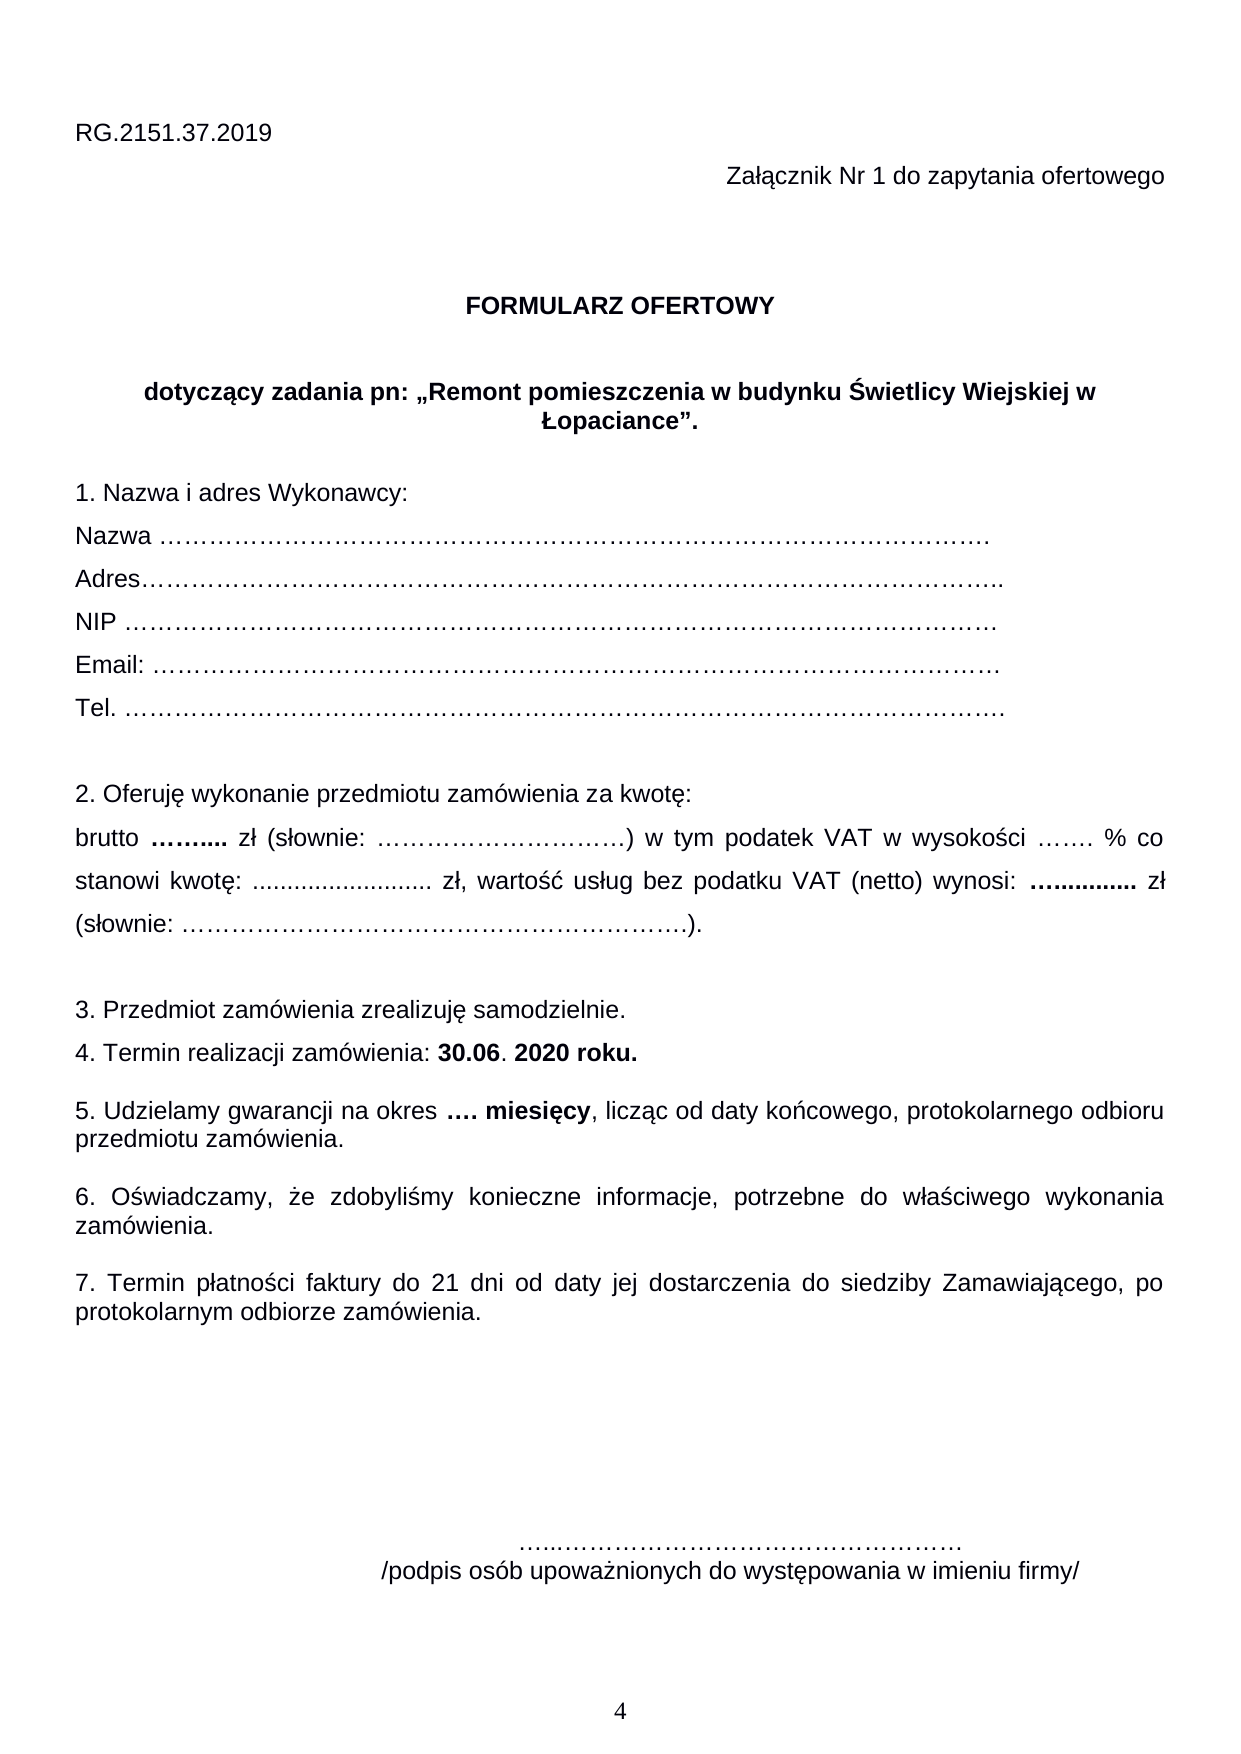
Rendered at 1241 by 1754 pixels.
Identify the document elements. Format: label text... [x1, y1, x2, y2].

text Załącznik Nr 1 do zapytania ofertowego [75, 161, 1165, 190]
text 3. Przedmiot zamówienia zrealizuję samodzielnie. [75, 995, 1165, 1024]
text dotyczący zadania pn: „Remont pomieszczenia w budynku Świetlicy Wiejskiej w Łopaciance”. [75, 377, 1165, 434]
text Tel. ……………………………………………………………………………………………. [75, 693, 1165, 722]
text FORMULARZ OFERTOWY [75, 291, 1165, 319]
text Nazwa ………………………………………………………………………………………. [75, 521, 1165, 549]
text Email: ………………………………………………………………………………………… [75, 650, 1165, 679]
text Adres………………………………………………………………………………………….. [75, 564, 1165, 592]
text 5. Udzielamy gwarancji na okres …. miesięcy, licząc od daty końcowego, protokolarnego odbioru przedmiotu zamówienia. [75, 1096, 1165, 1153]
text …...………………………………………… [75, 1527, 1165, 1556]
text NIP …………………………………………………………………………………………… [75, 607, 1165, 636]
text 1. Nazwa i adres Wykonawcy: [75, 477, 1165, 506]
text brutto …….... zł (słownie: …………………………) w tym podatek VAT w wysokości ……. % co stanowi kwotę: .......................... zł, wartość usług bez podatku VAT (netto) wynosi: …............ zł (słownie: …………………………………………………….). [75, 822, 1165, 937]
text 7. Termin płatności faktury do 21 dni od daty jej dostarczenia do siedziby Zamawiającego, po protokolarnym odbiorze zamówienia. [75, 1268, 1165, 1326]
text RG.2151.37.2019 [75, 118, 1165, 147]
text 6. Oświadczamy, że zdobyliśmy konieczne informacje, potrzebne do właściwego wykonania zamówienia. [75, 1182, 1165, 1239]
text 2. Oferuję wykonanie przedmiotu zamówienia za kwotę: [75, 779, 1165, 808]
text 4. Termin realizacji zamówienia: 30.06. 2020 roku. [75, 1038, 1165, 1067]
text /podpis osób upoważnionych do występowania w imieniu firmy/ [222, 1556, 1165, 1584]
